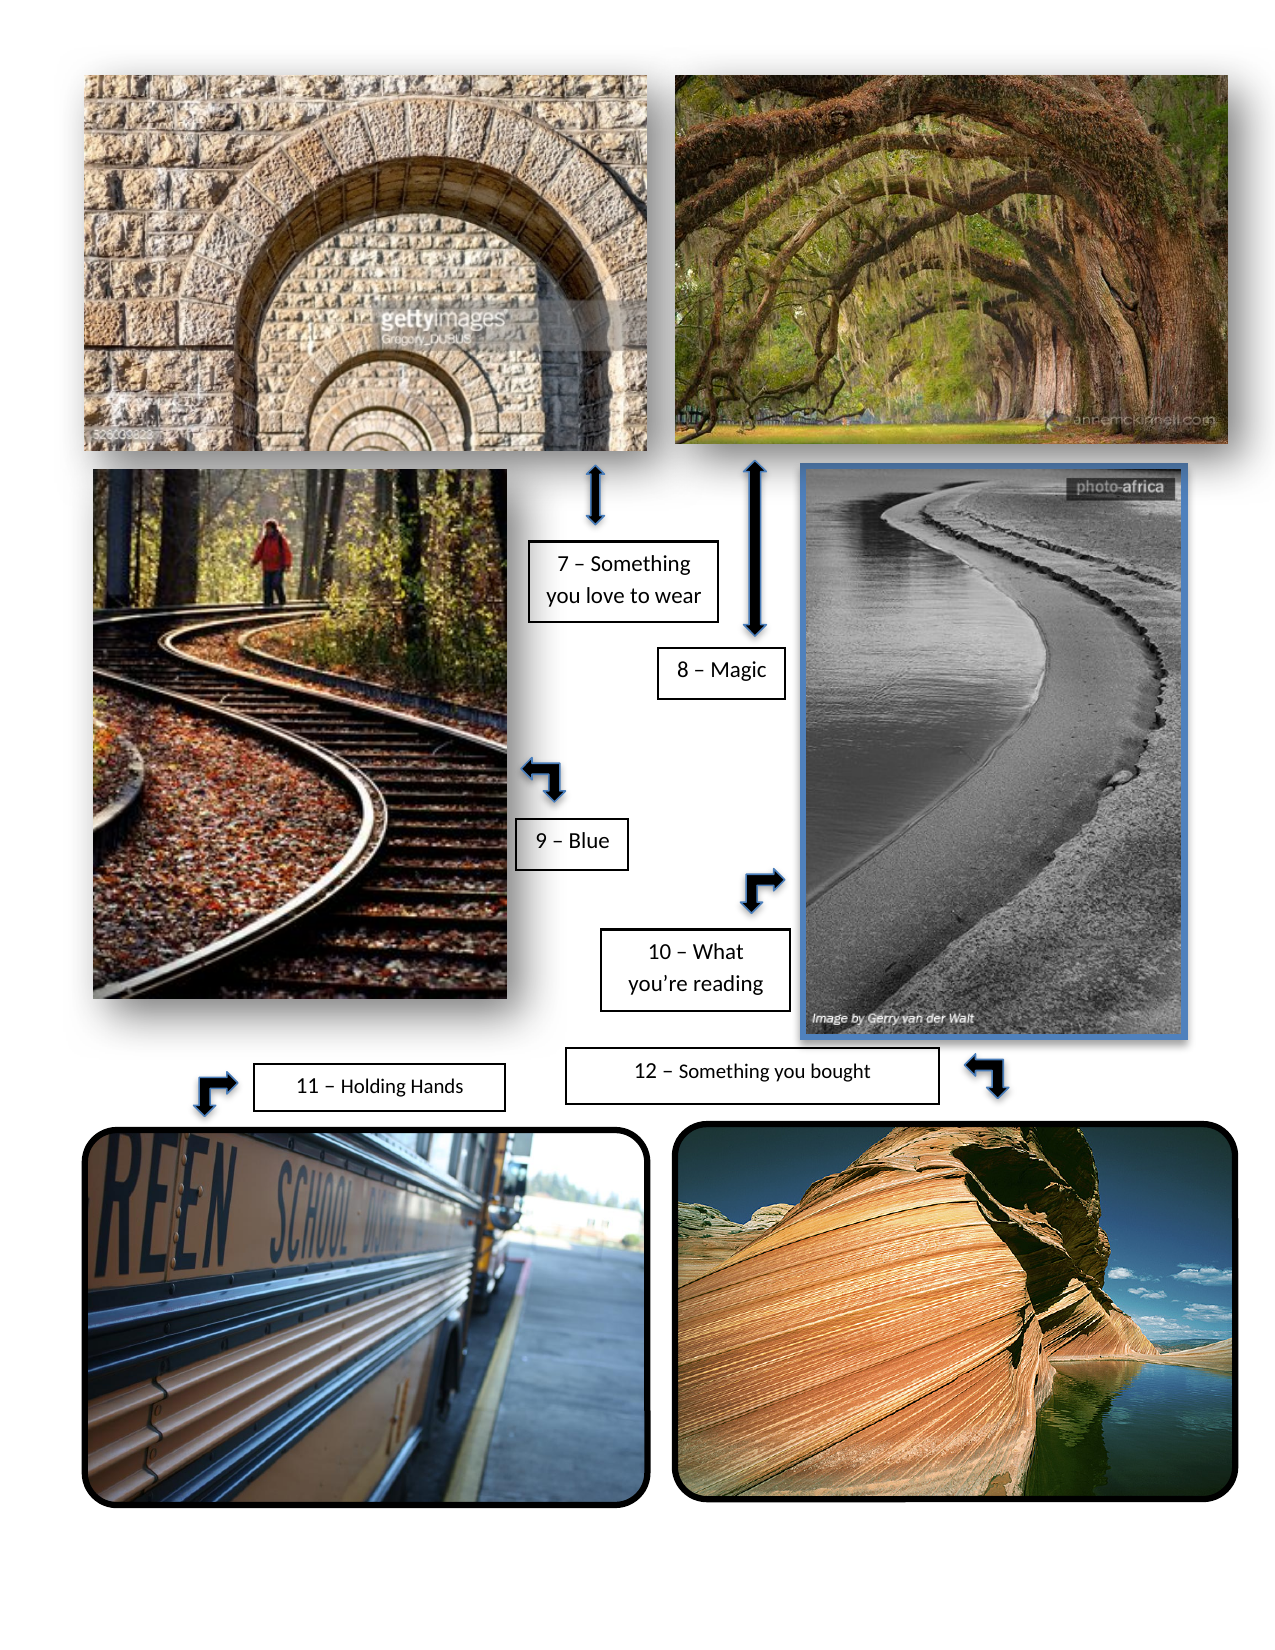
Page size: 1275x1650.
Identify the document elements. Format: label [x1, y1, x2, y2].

picture [84, 75, 647, 451]
picture [679, 1128, 1232, 1496]
picture [88, 1134, 644, 1501]
picture [675, 75, 1228, 444]
picture [93, 469, 507, 999]
picture [806, 469, 1181, 1034]
